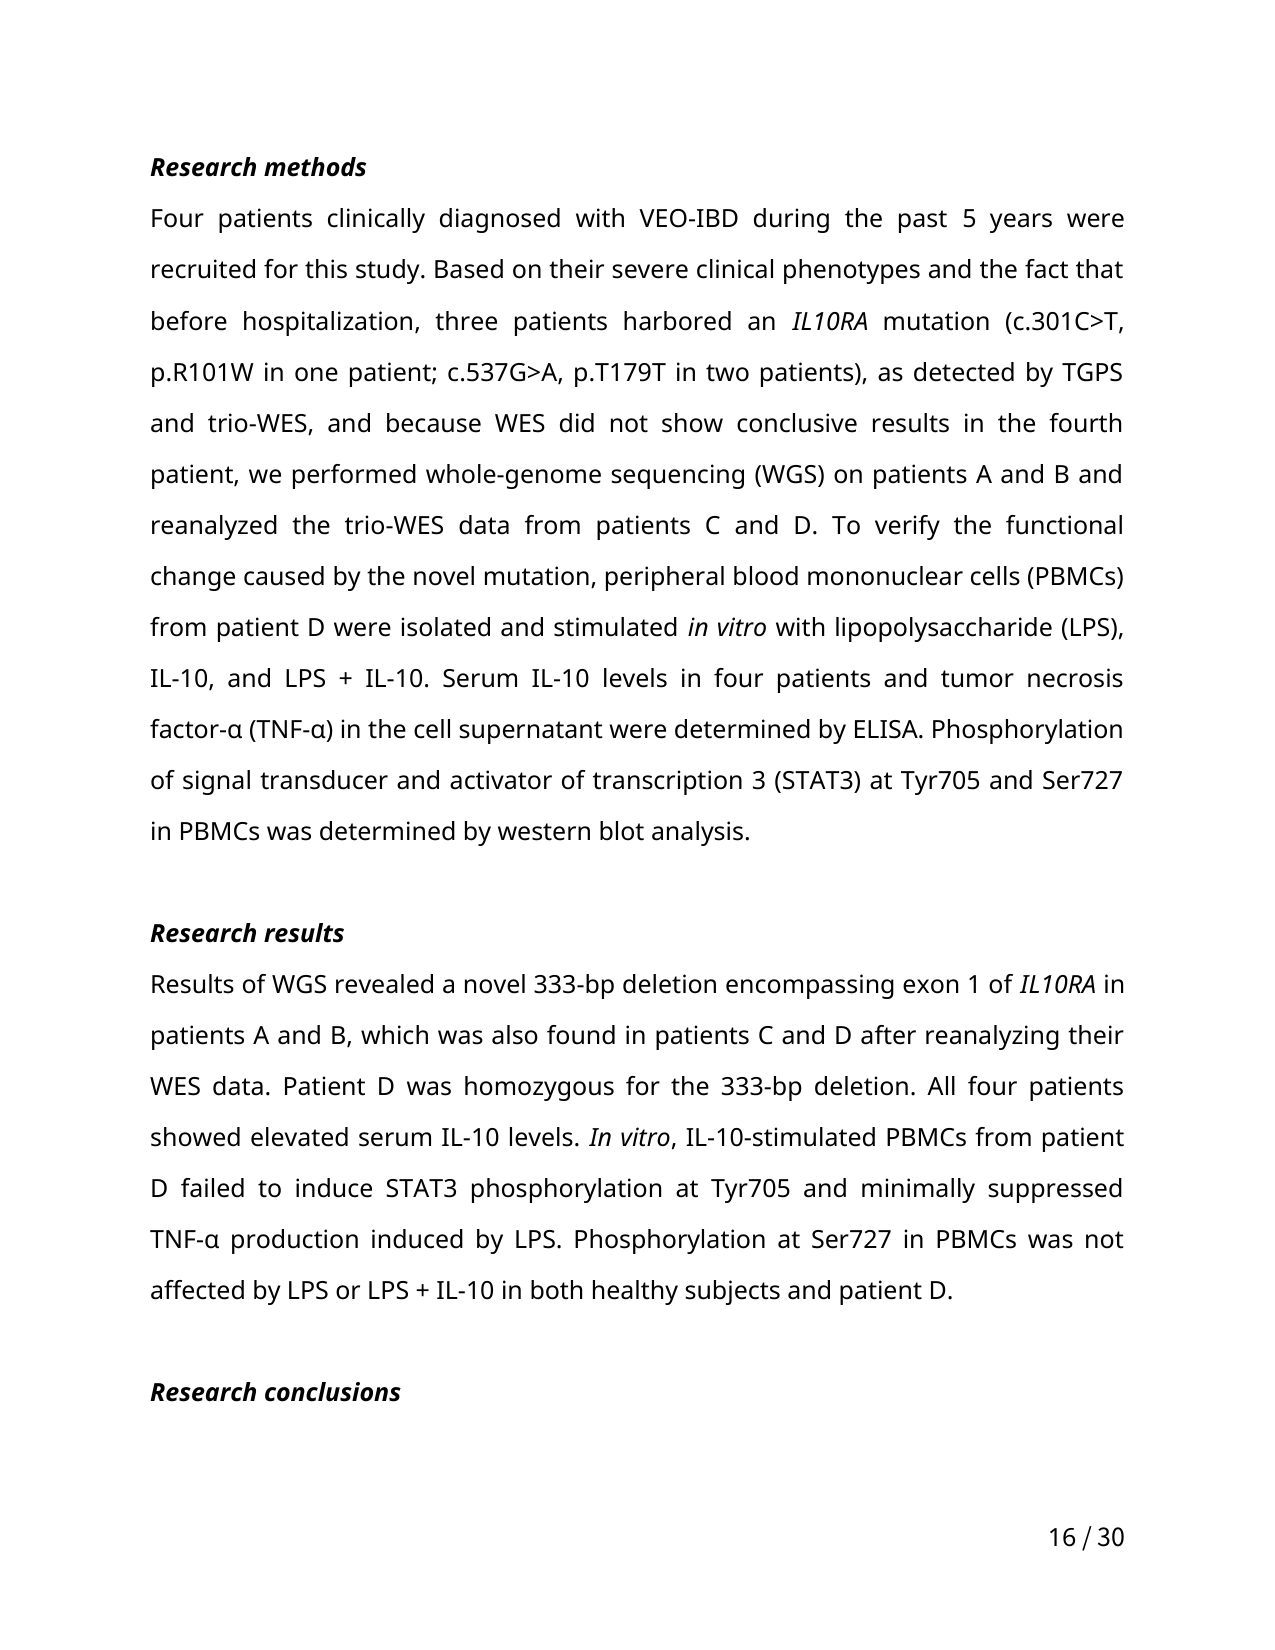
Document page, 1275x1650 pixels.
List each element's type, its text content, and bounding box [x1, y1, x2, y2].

text Research methods [150, 150, 1125, 184]
text Research results [150, 916, 1125, 950]
text Research conclusions [150, 1375, 1125, 1409]
text Results of WGS revealed a novel 333-bp deletion encompassing exon 1 of IL10RA in patients A and B, which was also found in patients C and D after reanalyzing their WES data. Patient D was homozygous for the 333-bp deletion. All four patients showed elevated serum IL-10 levels. In vitro, IL-10-stimulated PBMCs from patient D failed to induce STAT3 phosphorylation at Tyr705 and minimally suppressed TNF-α production induced by LPS. Phosphorylation at Ser727 in PBMCs was not affected by LPS or LPS + IL-10 in both healthy subjects and patient D. [150, 967, 1125, 1307]
text Four patients clinically diagnosed with VEO-IBD during the past 5 years were recruited for this study. Based on their severe clinical phenotypes and the fact that before hospitalization, three patients harbored an IL10RA mutation (c.301C>T, p.R101W in one patient; c.537G>A, p.T179T in two patients), as detected by TGPS and trio-WES, and because WES did not show conclusive results in the fourth patient, we performed whole-genome sequencing (WGS) on patients A and B and reanalyzed the trio-WES data from patients C and D. To verify the functional change caused by the novel mutation, peripheral blood mononuclear cells (PBMCs) from patient D were isolated and stimulated in vitro with lipopolysaccharide (LPS), IL-10, and LPS + IL-10. Serum IL-10 levels in four patients and tumor necrosis factor-α (TNF-α) in the cell supernatant were determined by ELISA. Phosphorylation of signal transducer and activator of transcription 3 (STAT3) at Tyr705 and Ser727 in PBMCs was determined by western blot analysis. [150, 201, 1125, 848]
